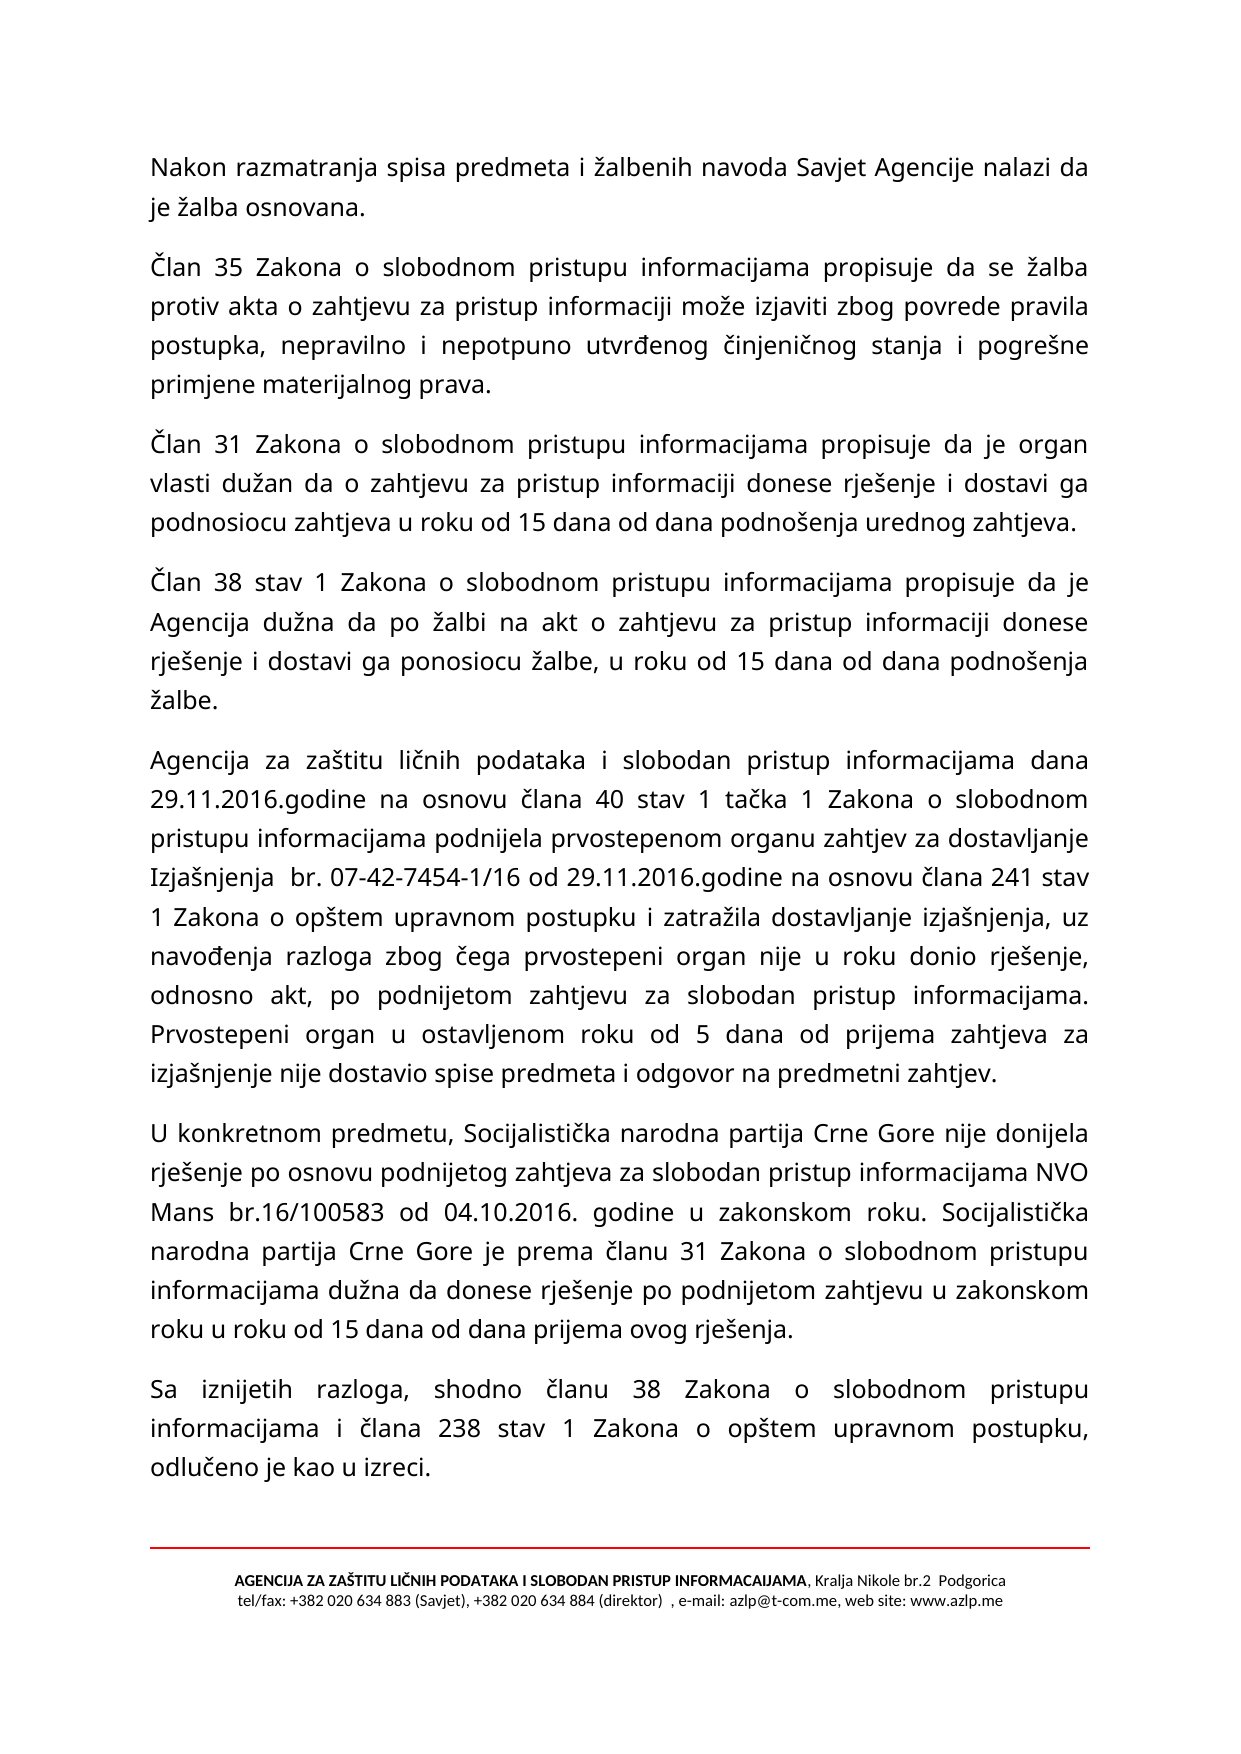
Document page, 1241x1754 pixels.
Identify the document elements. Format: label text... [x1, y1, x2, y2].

text Sa iznijetih razloga, shodno članu 38 Zakona o slobodnom pristupu informacijama i člana 238 stav 1 Zakona o opštem upravnom postupku, odlučeno je kao u izreci. [150, 1372, 1090, 1484]
text Agencija za zaštitu ličnih podataka i slobodan pristup informacijama dana 29.11.2016.godine na osnovu člana 40 stav 1 tačka 1 Zakona o slobodnom pristupu informacijama podnijela prvostepenom organu zahtjev za dostavljanje Izjašnjenja br. 07-42-7454-1/16 od 29.11.2016.godine na osnovu člana 241 stav 1 Zakona o opštem upravnom postupku i zatražila dostavljanje izjašnjenja, uz navođenja razloga zbog čega prvostepeni organ nije u roku donio rješenje, odnosno akt, po podnijetom zahtjevu za slobodan pristup informacijama. Prvostepeni organ u ostavljenom roku od 5 dana od prijema zahtjeva za izjašnjenje nije dostavio spise predmeta i odgovor na predmetni zahtjev. [150, 742, 1090, 1090]
text Nakon razmatranja spisa predmeta i žalbenih navoda Savjet Agencije nalazi da je žalba osnovana. [150, 150, 1090, 223]
text Član 35 Zakona o slobodnom pristupu informacijama propisuje da se žalba protiv akta o zahtjevu za pristup informaciji može izjaviti zbog povrede pravila postupka, nepravilno i nepotpuno utvrđenog činjeničnog stanja i pogrešne primjene materijalnog prava. [150, 249, 1090, 401]
text Član 38 stav 1 Zakona o slobodnom pristupu informacijama propisuje da je Agencija dužna da po žalbi na akt o zahtjevu za pristup informaciji donese rješenje i dostavi ga ponosiocu žalbe, u roku od 15 dana od dana podnošenja žalbe. [150, 565, 1090, 717]
text Član 31 Zakona o slobodnom pristupu informacijama propisuje da je organ vlasti dužan da o zahtjevu za pristup informaciji donese rješenje i dostavi ga podnosiocu zahtjeva u roku od 15 dana od dana podnošenja urednog zahtjeva. [150, 427, 1090, 539]
text U konkretnom predmetu, Socijalistička narodna partija Crne Gore nije donijela rješenje po osnovu podnijetog zahtjeva za slobodan pristup informacijama NVO Mans br.16/100583 od 04.10.2016. godine u zakonskom roku. Socijalistička narodna partija Crne Gore je prema članu 31 Zakona o slobodnom pristupu informacijama dužna da donese rješenje po podnijetom zahtjevu u zakonskom roku u roku od 15 dana od dana prijema ovog rješenja. [150, 1116, 1090, 1346]
